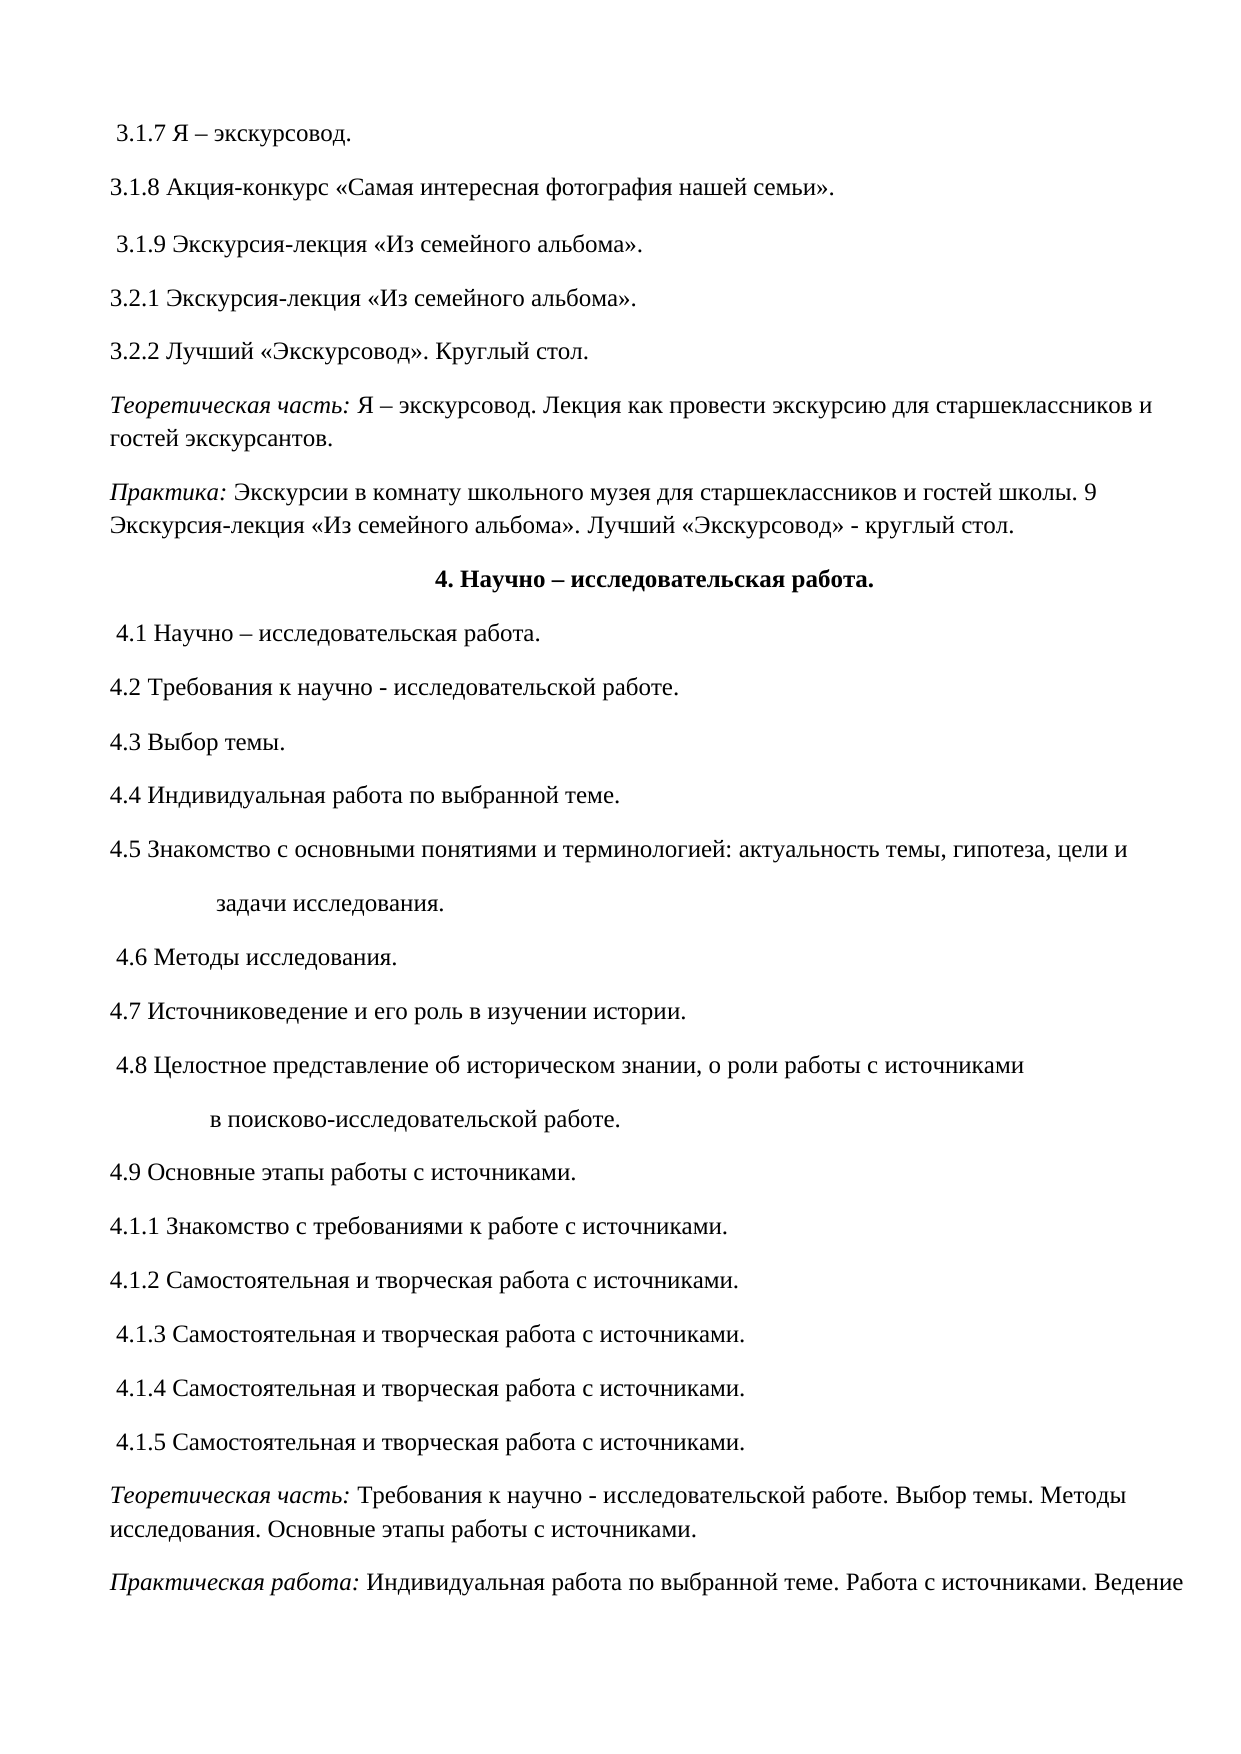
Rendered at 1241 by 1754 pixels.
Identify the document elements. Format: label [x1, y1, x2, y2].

table_cell [98, 118, 1211, 1596]
